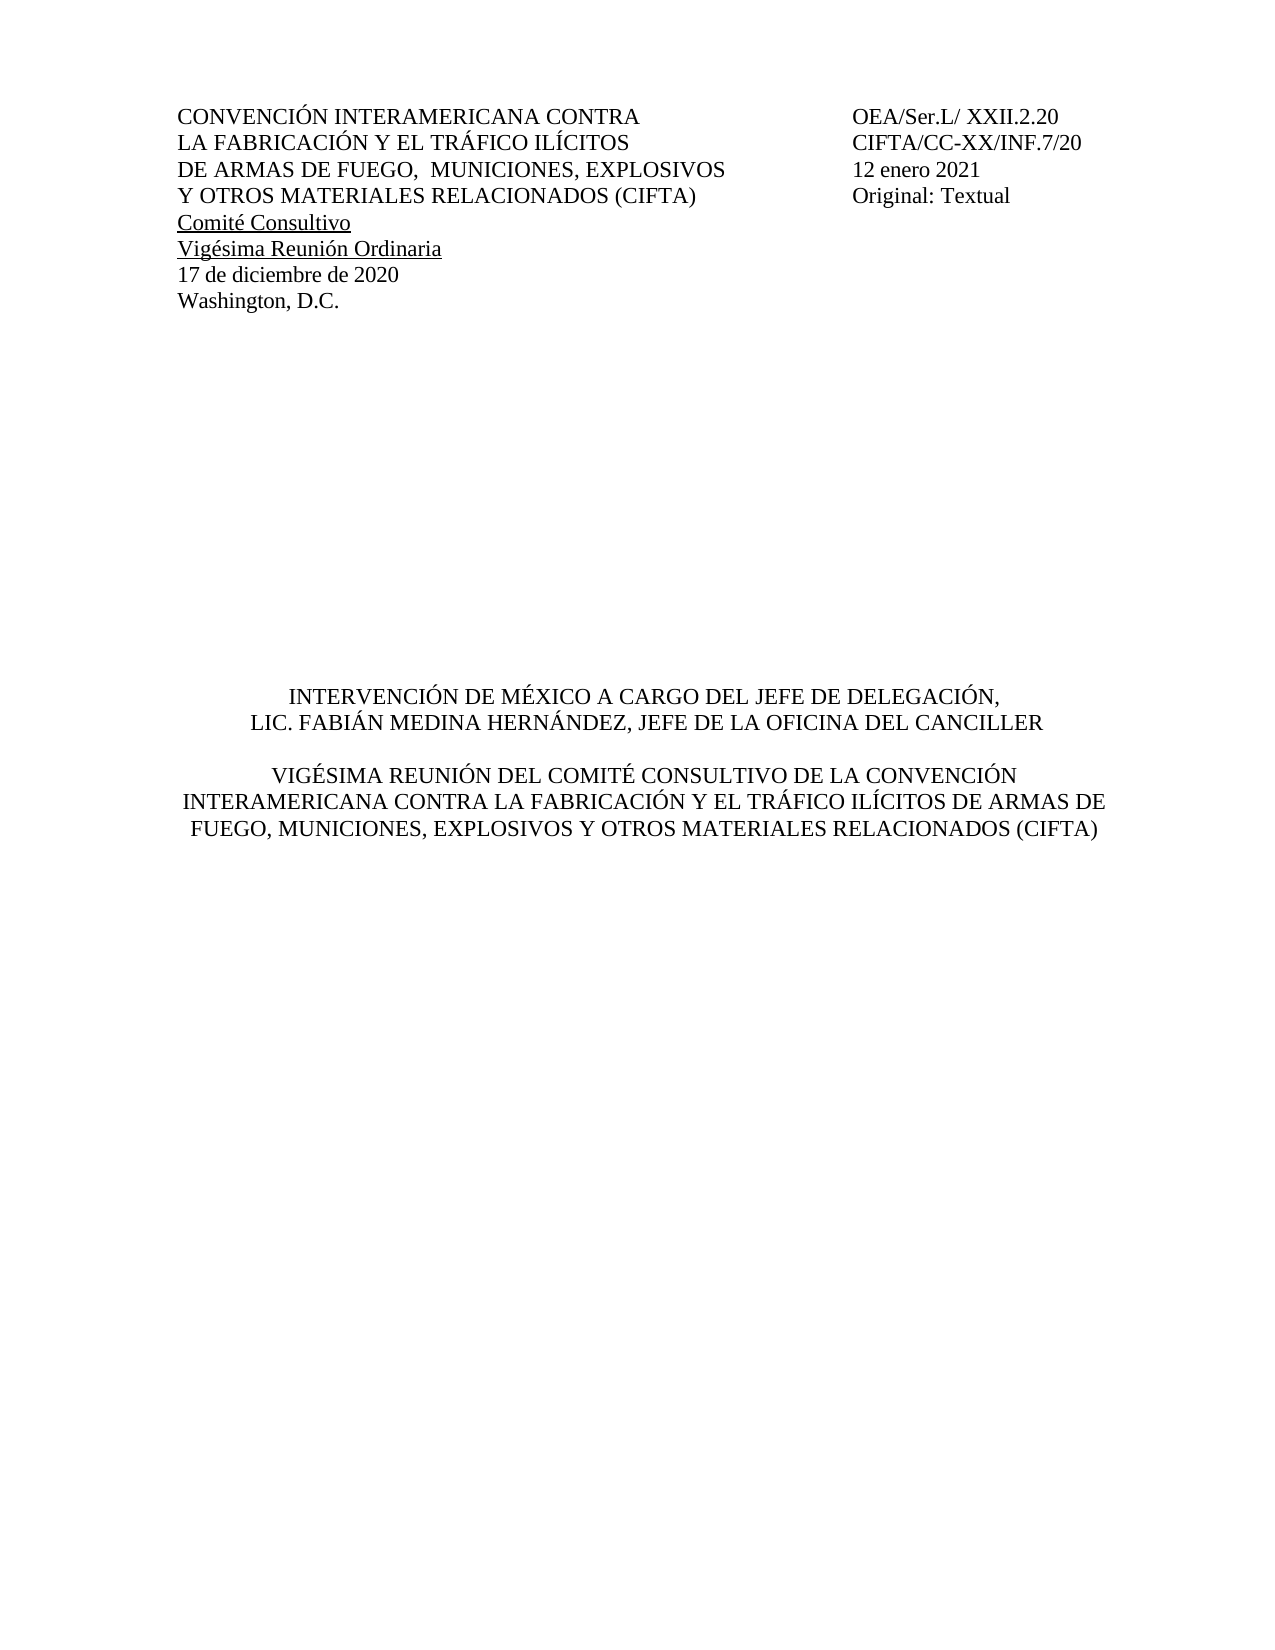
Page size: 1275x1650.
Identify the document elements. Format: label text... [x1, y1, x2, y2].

text Washington, D.C. [177, 288, 1186, 314]
text VIGÉSIMA REUNIÓN DEL COMITÉ CONSULTIVO DE LA CONVENCIÓN INTERAMERICANA CONTRA LA FABRICACIÓN Y EL TRÁFICO ILÍCITOS DE ARMAS DE FUEGO, MUNICIONES, EXPLOSIVOS Y OTROS MATERIALES RELACIONADOS (CIFTA) [177, 762, 1111, 841]
text Comité Consultivo [177, 208, 1186, 235]
text 17 de diciembre de 2020 [177, 261, 1186, 288]
text y otros MATERIALES RELACIONADOS (CIFTA) Original: Textual [177, 182, 1186, 208]
text DE ARMAS DE FUEGO, municiones, explosivos 12 enero 2021 [177, 156, 1186, 182]
text INTERVENCIÓN DE MÉXICO A CARGO DEL JEFE DE DELEGACIÓN, [177, 683, 1111, 709]
text Vigésima Reunión Ordinaria [177, 235, 1186, 261]
text LA FABRICACIÓN Y EL TRÁFICO ILÍCITOS CIFTA/CC-XX/INF.7/20 [177, 129, 1208, 156]
text CONVENCIÓN INTERAMERICANA CONTRA OEA/Ser.L/ XXII.2.20 [177, 103, 1186, 129]
text LIC. FABIÁN MEDINA HERNÁNDEZ, JEFE DE LA OFICINA DEL CANCILLER [177, 709, 1111, 736]
